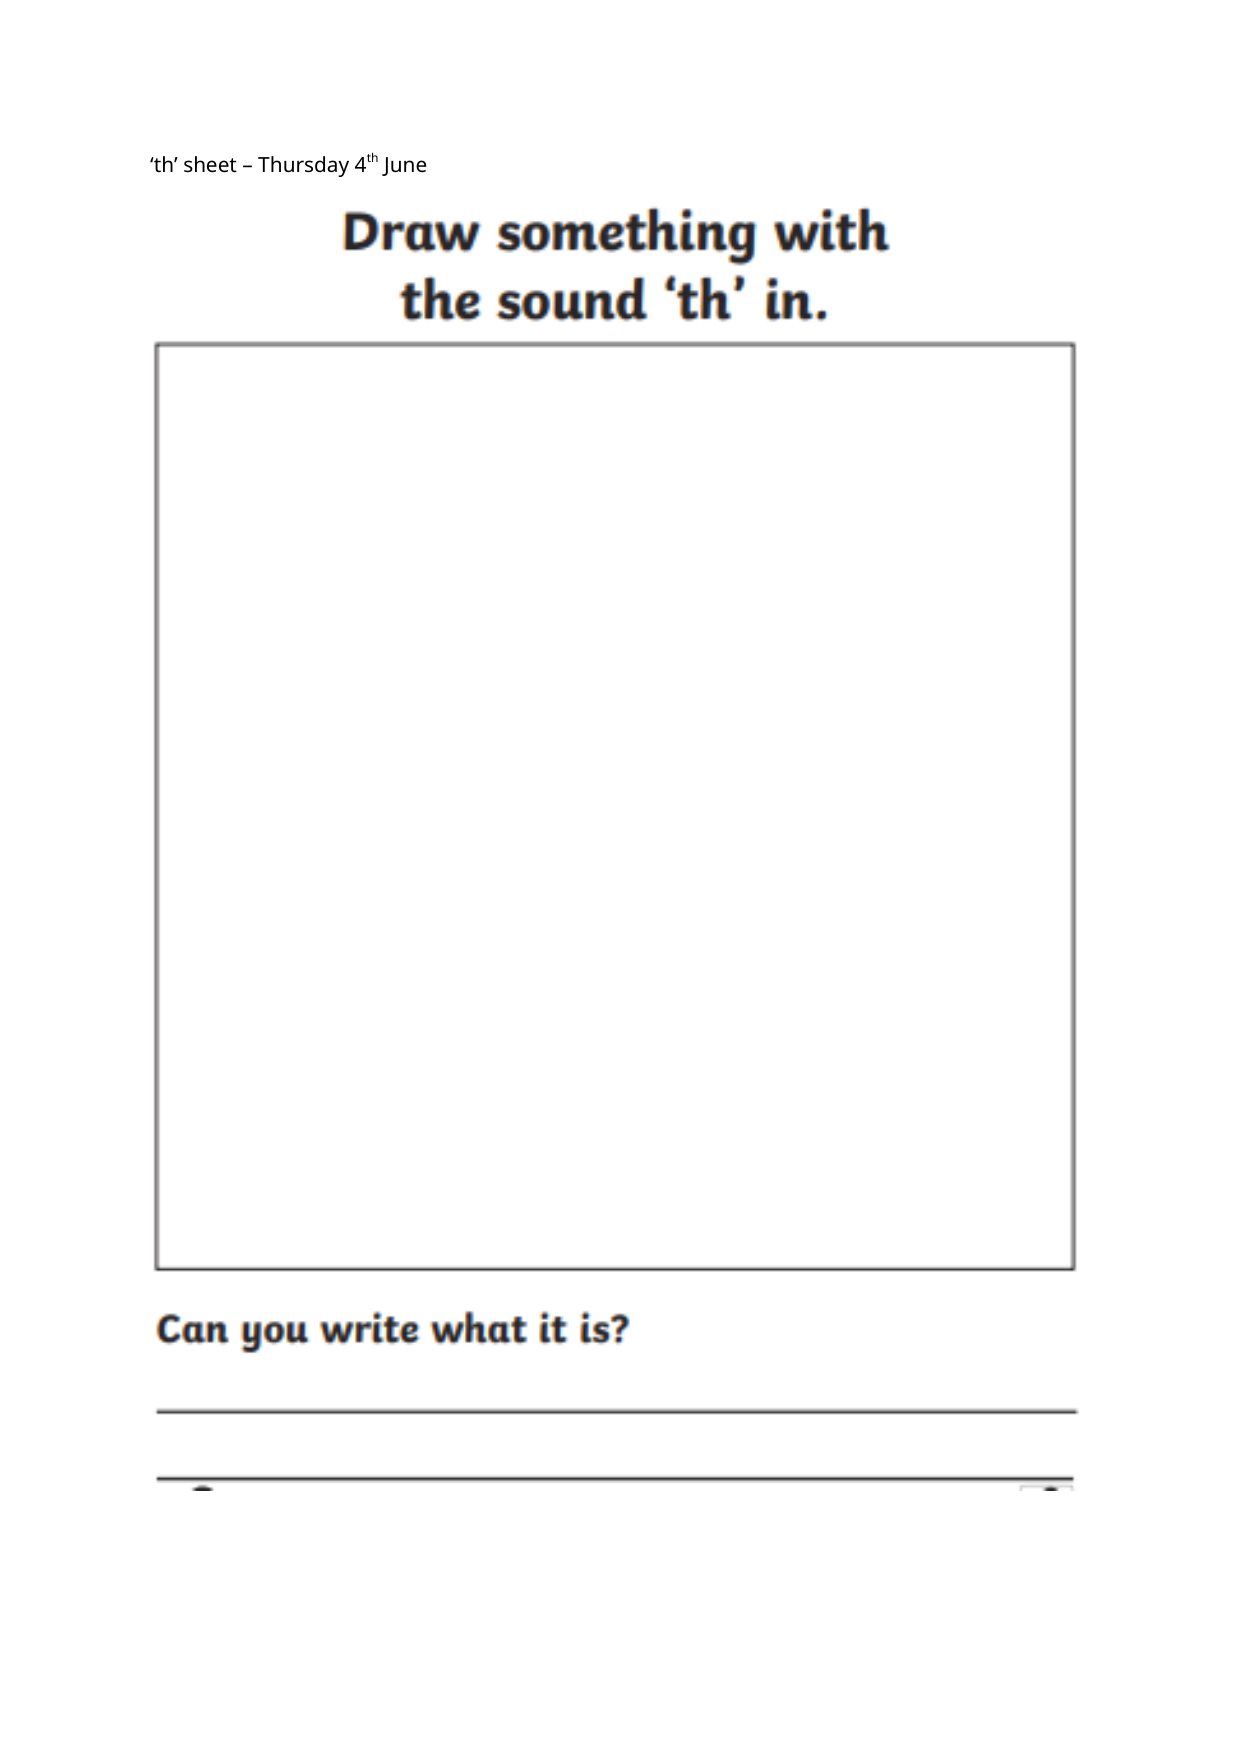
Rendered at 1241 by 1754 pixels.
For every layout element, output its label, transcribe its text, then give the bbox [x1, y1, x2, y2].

text ‘th’ sheet – Thursday 4th June [150, 150, 1090, 178]
picture [150, 197, 1097, 1491]
